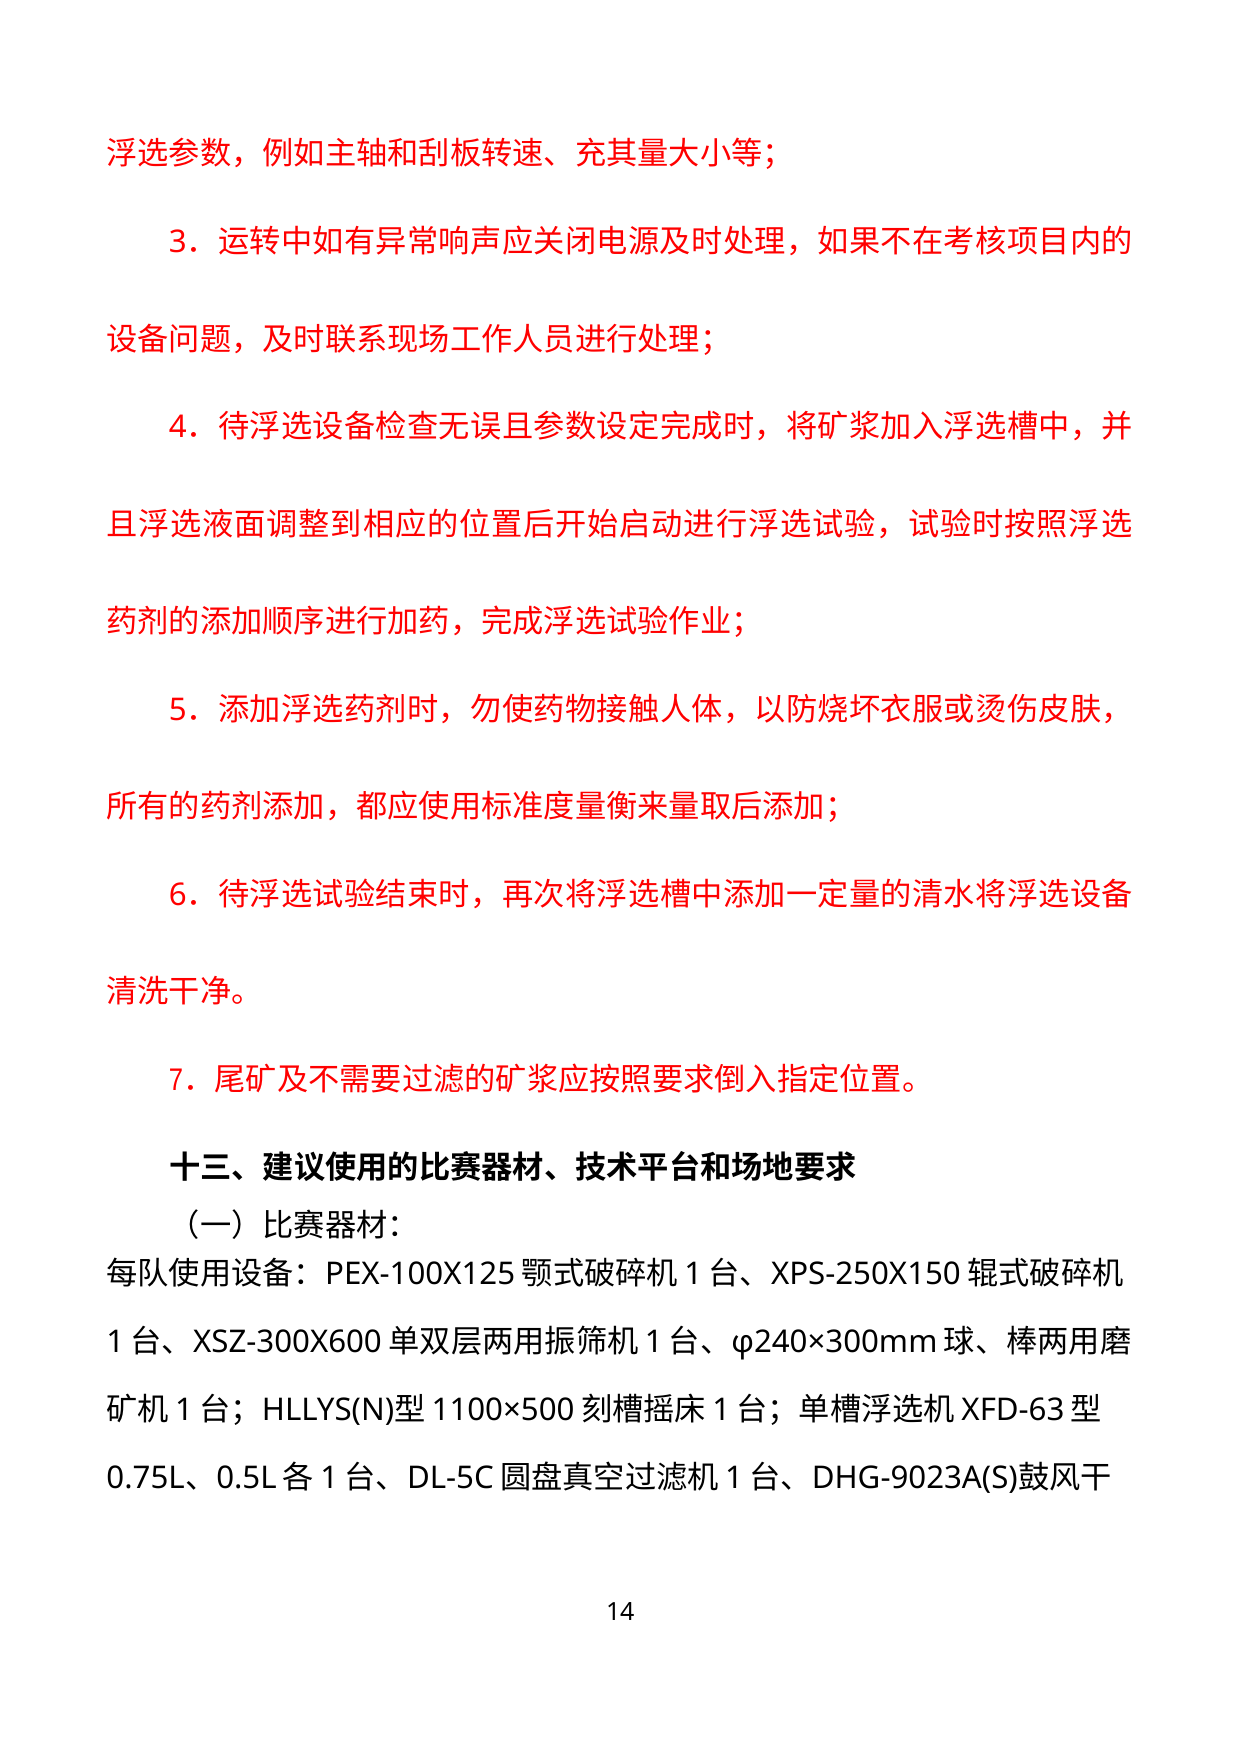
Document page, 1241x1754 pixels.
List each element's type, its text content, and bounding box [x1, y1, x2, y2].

text （一）比赛器材： [106, 1190, 1134, 1248]
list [106, 119, 1134, 184]
list 待浮选试验结束时，再次将浮选槽中添加一定量的清水将浮选设备清洗干净。 [106, 859, 1134, 1022]
list 尾矿及不需要过滤的矿浆应按照要求倒入指定位置。 [106, 1044, 1134, 1109]
list 运转中如有异常响声应关闭电源及时处理，如果不在考核项目内的设备问题，及时联系现场工作人员进行处理； [106, 206, 1134, 369]
list 待浮选设备检查无误且参数设定完成时，将矿浆加入浮选槽中，并且浮选液面调整到相应的位置后开始启动进行浮选试验，试验时按照浮选药剂的添加顺序进行加药，完成浮选试验作业； [106, 391, 1134, 651]
text 十三、建议使用的比赛器材、技术平台和场地要求 [106, 1132, 1134, 1190]
list 添加浮选药剂时，勿使药物接触人体，以防烧坏衣服或烫伤皮肤，所有的药剂添加，都应使用标准度量衡来量取后添加； [106, 674, 1134, 836]
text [106, 1248, 1134, 1498]
